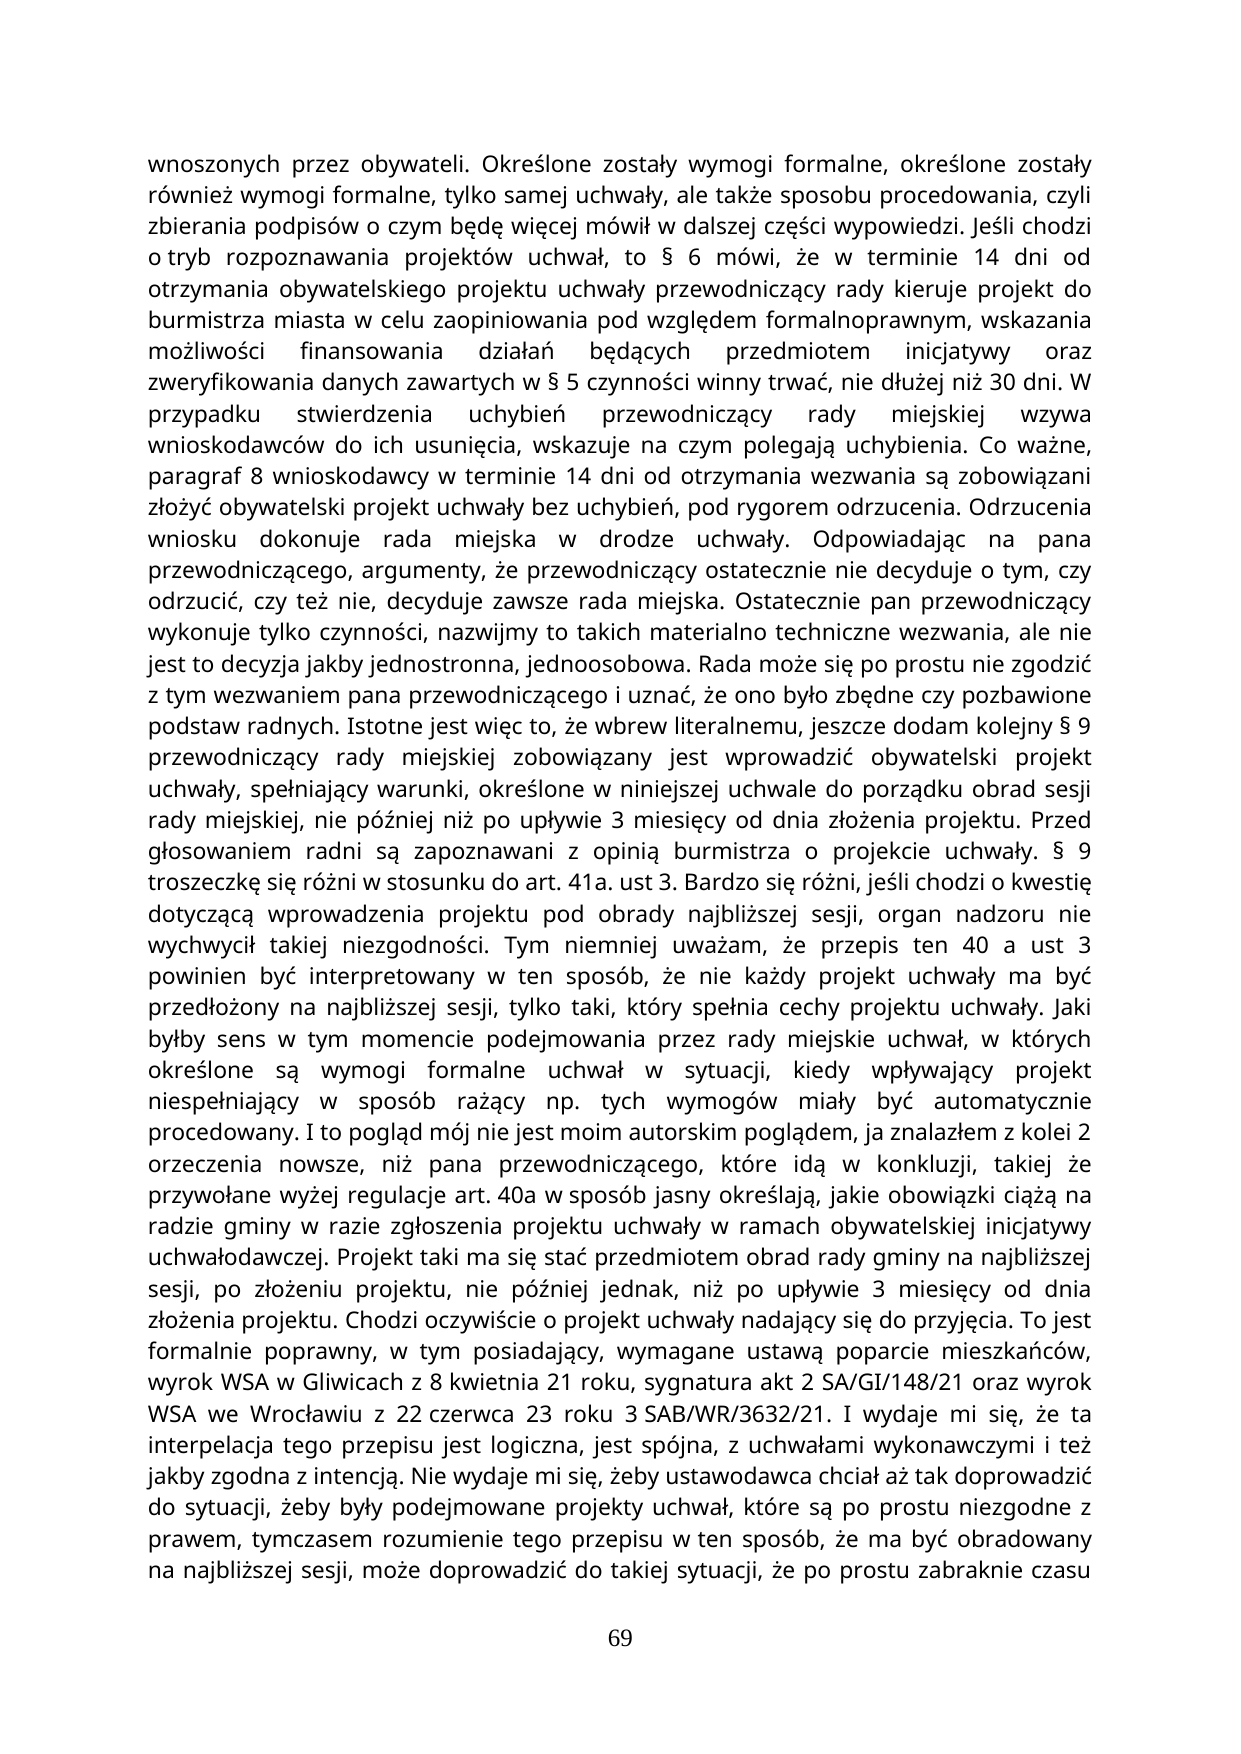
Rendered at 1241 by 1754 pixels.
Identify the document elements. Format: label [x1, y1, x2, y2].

text [148, 148, 1093, 1585]
